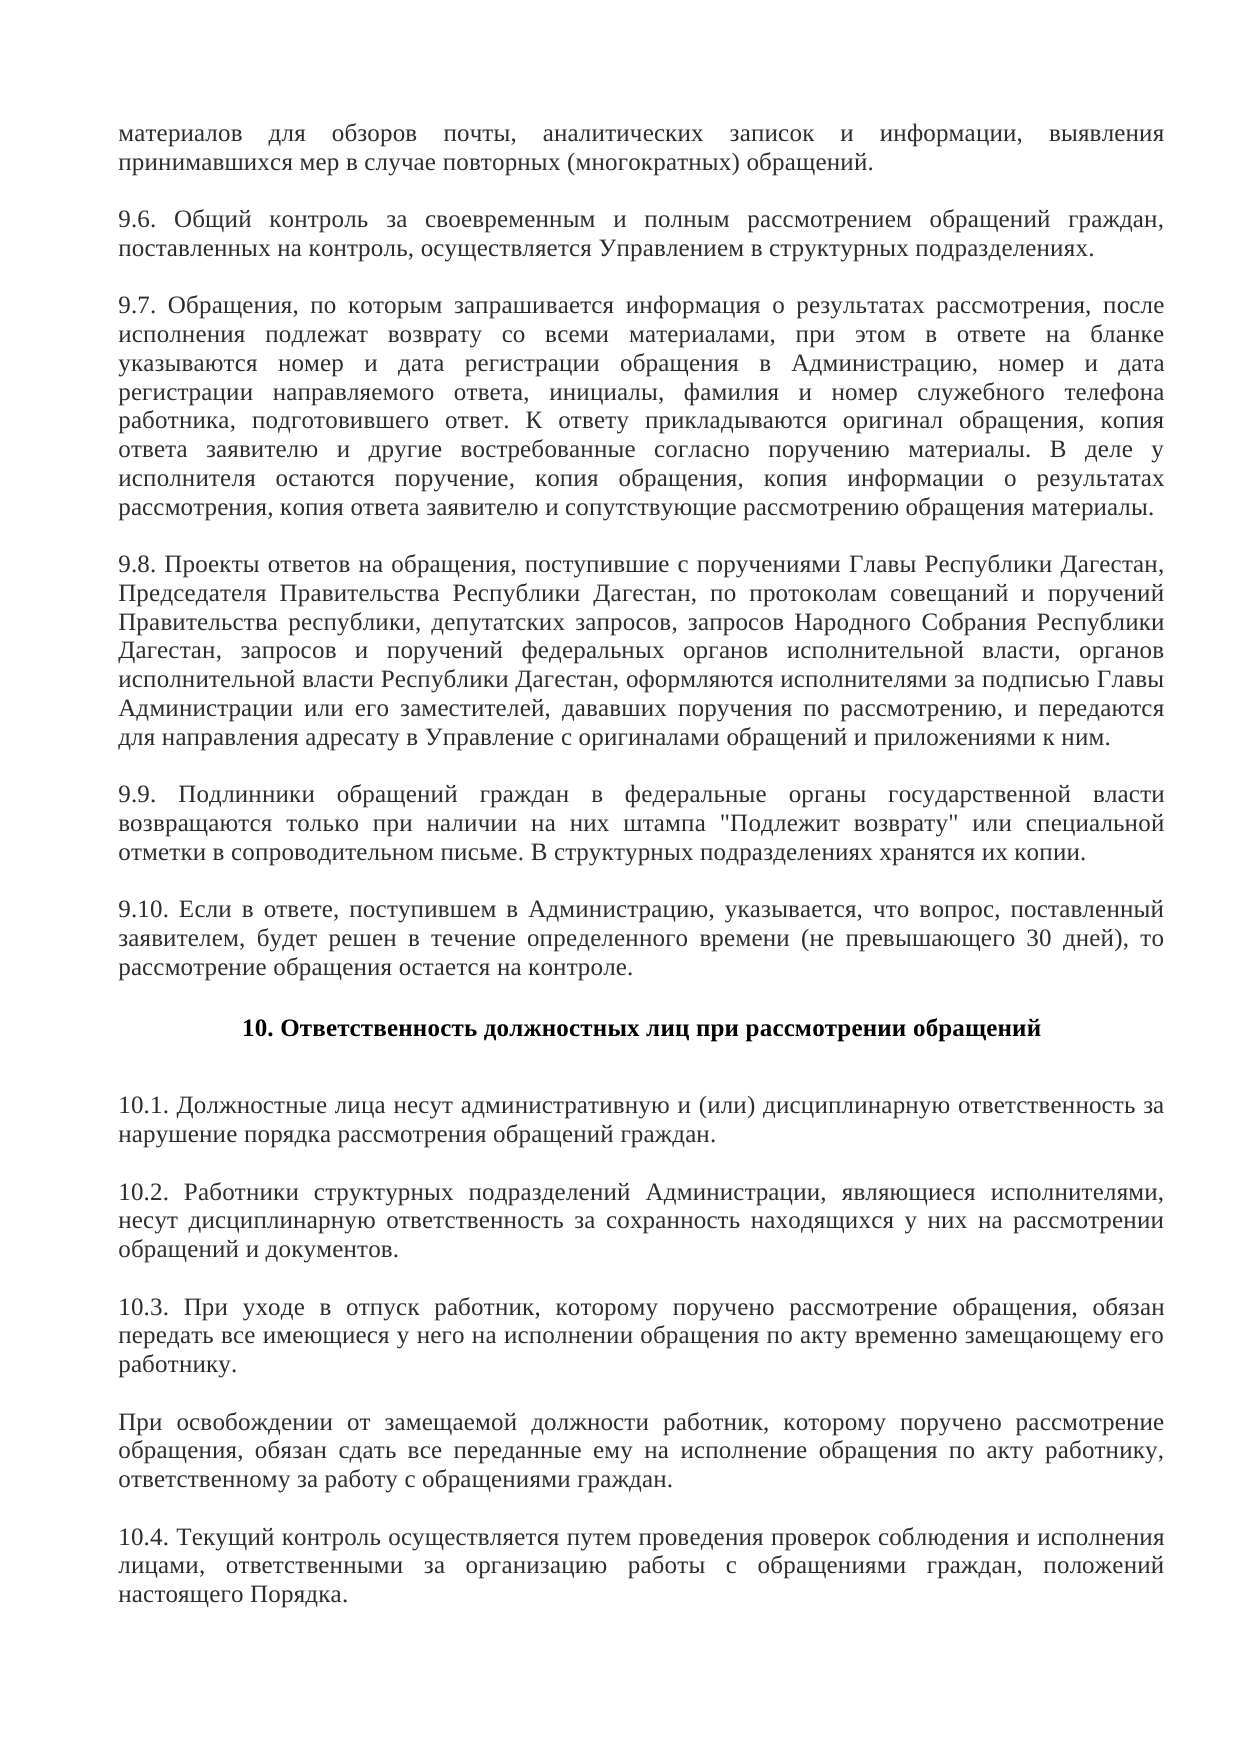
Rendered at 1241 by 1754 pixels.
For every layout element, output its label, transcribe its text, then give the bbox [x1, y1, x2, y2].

text 10.2. Работники структурных подразделений Администрации, являющиеся исполнителями, несут дисциплинарную ответственность за сохранность находящихся у них на рассмотрении обращений и документов. [118, 1148, 1167, 1263]
text 10.1. Должностные лица несут административную и (или) дисциплинарную ответственность за нарушение порядка рассмотрения обращений граждан. [118, 1062, 1167, 1148]
text 9.7. Обращения, по которым запрашивается информация о результатах рассмотрения, после исполнения подлежат возврату со всеми материалами, при этом в ответе на бланке указываются номер и дата регистрации обращения в Администрацию, номер и дата регистрации направляемого ответа, инициалы, фамилия и номер служебного телефона работника, подготовившего ответ. К ответу прикладываются оригинал обращения, копия ответа заявителю и другие востребованные согласно поручению материалы. В деле у исполнителя остаются поручение, копия обращения, копия информации о результатах рассмотрения, копия ответа заявителю и сопутствующие рассмотрению обращения материалы. [118, 262, 1167, 521]
text 9.9. Подлинники обращений граждан в федеральные органы государственной власти возвращаются только при наличии на них штампа "Подлежит возврату" или специальной отметки в сопроводительном письме. В структурных подразделениях хранятся их копии. [118, 751, 1167, 866]
text 10.3. При уходе в отпуск работник, которому поручено рассмотрение обращения, обязан передать все имеющиеся у него на исполнении обращения по акту временно замещающему его работнику. [118, 1263, 1167, 1378]
text 9.6. Общий контроль за своевременным и полным рассмотрением обращений граждан, поставленных на контроль, осуществляется Управлением в структурных подразделениях. [118, 176, 1167, 262]
text При освобождении от замещаемой должности работник, которому поручено рассмотрение обращения, обязан сдать все переданные ему на исполнение обращения по акту работнику, ответственному за работу с обращениями граждан. [118, 1378, 1167, 1493]
text 9.8. Проекты ответов на обращения, поступившие с поручениями Главы Республики Дагестан, Председателя Правительства Республики Дагестан, по протоколам совещаний и поручений Правительства республики, депутатских запросов, запросов Народного Собрания Республики Дагестан, запросов и поручений федеральных органов исполнительной власти, органов исполнительной власти Республики Дагестан, оформляются исполнителями за подписью Главы Администрации или его заместителей, дававших поручения по рассмотрению, и передаются для направления адресату в Управление с оригиналами обращений и приложениями к ним. [118, 521, 1167, 751]
text 9.10. Если в ответе, поступившем в Администрацию, указывается, что вопрос, поставленный заявителем, будет решен в течение определенного времени (не превышающего 30 дней), то рассмотрение обращения остается на контроле. [118, 866, 1167, 981]
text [118, 118, 1167, 176]
text 10.4. Текущий контроль осуществляется путем проведения проверок соблюдения и исполнения лицами, ответственными за организацию работы с обращениями граждан, положений настоящего Порядка. [118, 1493, 1167, 1608]
text 10. Ответственность должностных лиц при рассмотрении обращений [118, 1013, 1167, 1042]
